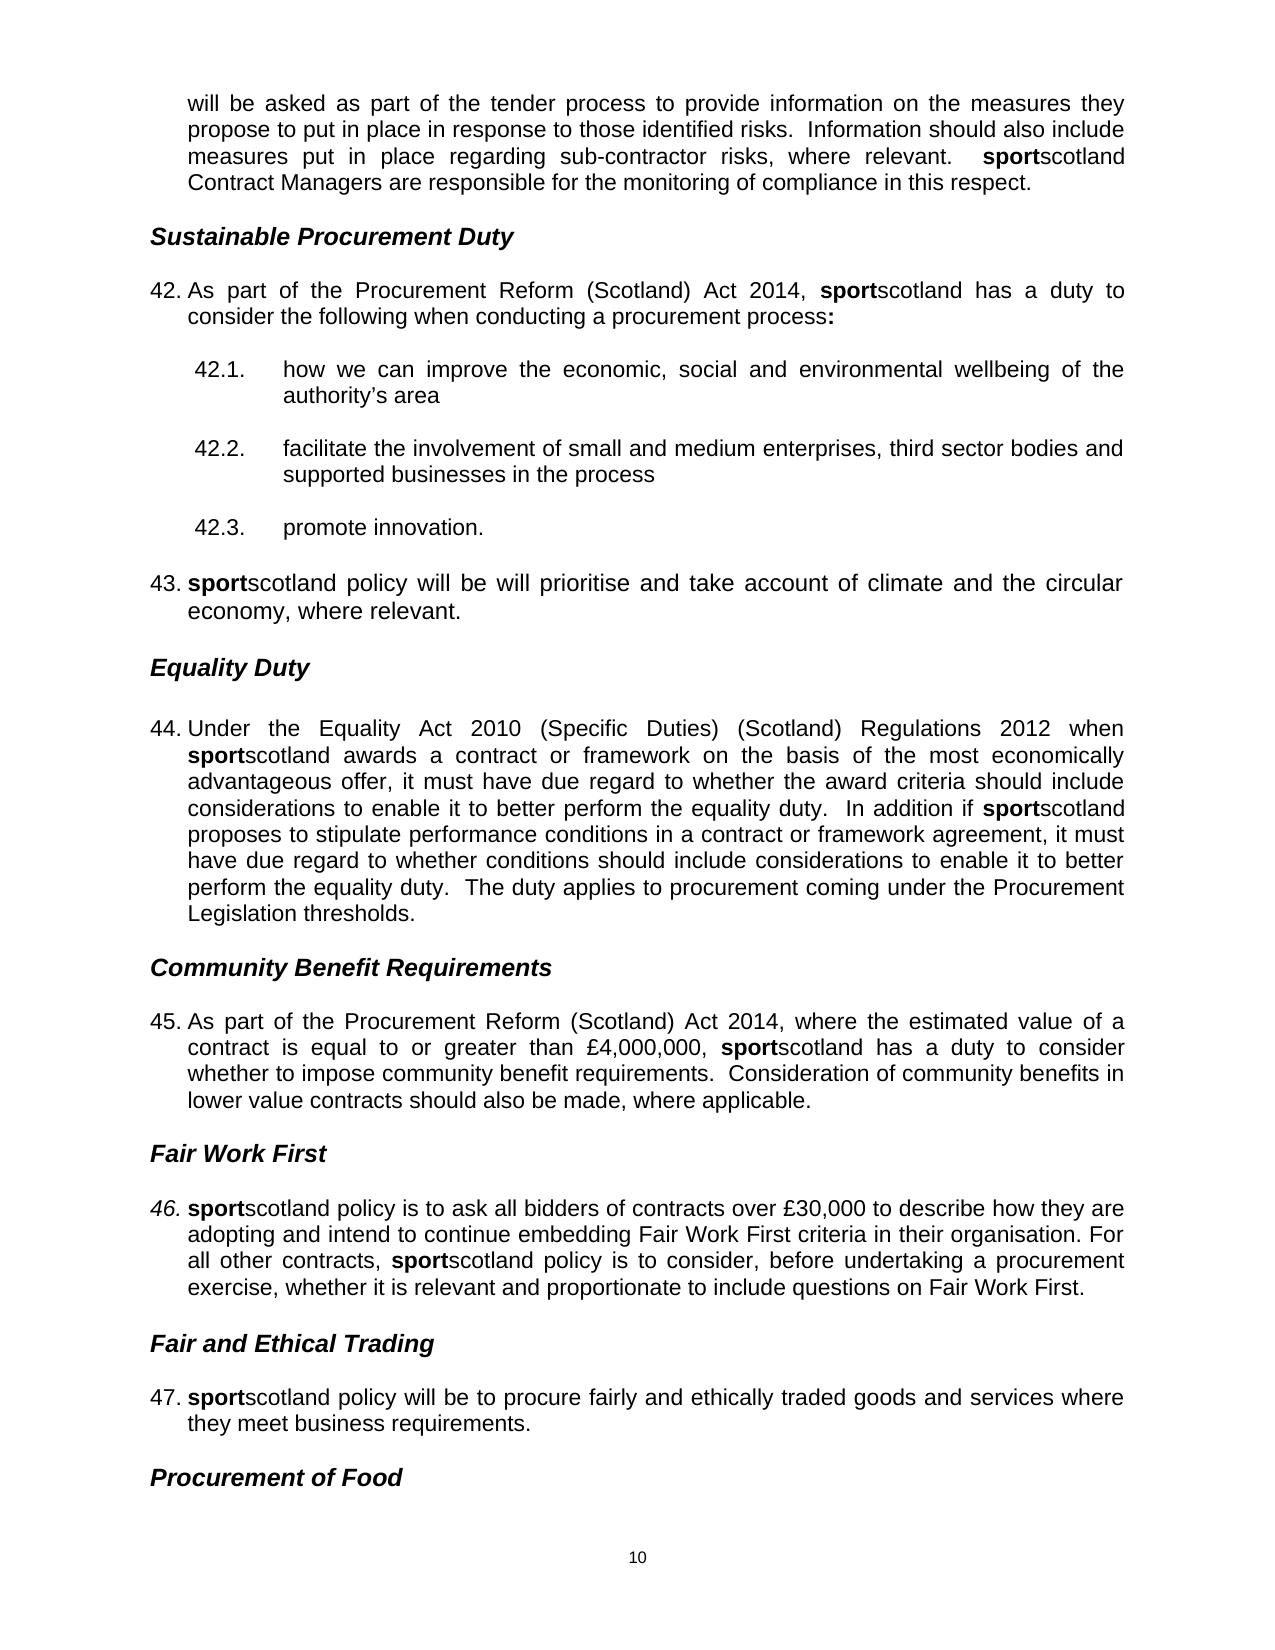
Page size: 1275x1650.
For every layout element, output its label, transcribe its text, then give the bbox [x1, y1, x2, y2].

list how we can improve the economic, social and environmental wellbeing of the authority’s area [194, 356, 1125, 409]
list sportscotland policy will be to procure fairly and ethically traded goods and services where they meet business requirements. [150, 1384, 1125, 1437]
list Under the Equality Act 2010 (Specific Duties) (Scotland) Regulations 2012 when sportscotland awards a contract or framework on the basis of the most economically advantageous offer, it must have due regard to whether the award criteria should include considerations to enable it to better perform the equality duty. In addition if sportscotland proposes to stipulate performance conditions in a contract or framework agreement, it must have due regard to whether conditions should include considerations to enable it to better perform the equality duty. The duty applies to procurement coming under the Procurement Legislation thresholds. [150, 715, 1125, 926]
list As part of the Procurement Reform (Scotland) Act 2014, where the estimated value of a contract is equal to or greater than £4,000,000, sportscotland has a duty to consider whether to impose community benefit requirements. Consideration of community benefits in lower value contracts should also be made, where applicable. [150, 1008, 1125, 1113]
list sportscotland policy is to ask all bidders of contracts over £30,000 to describe how they are adopting and intend to continue embedding Fair Work First criteria in their organisation. For all other contracts, sportscotland policy is to consider, before undertaking a procurement exercise, whether it is relevant and proportionate to include questions on Fair Work First. [150, 1194, 1125, 1300]
text Procurement of Food [150, 1463, 1125, 1492]
text Equality Duty [150, 653, 1125, 682]
text Community Benefit Requirements [150, 953, 1125, 981]
list sportscotland policy will be will prioritise and take account of climate and the circular economy, where relevant. [150, 569, 1125, 624]
text Fair Work First [150, 1139, 1125, 1168]
list facilitate the involvement of small and medium enterprises, third sector bodies and supported businesses in the process [194, 435, 1125, 488]
list As part of the Procurement Reform (Scotland) Act 2014, sportscotland has a duty to consider the following when conducting a procurement process: [150, 277, 1125, 329]
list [150, 90, 1125, 195]
text Fair and Ethical Trading [150, 1329, 1125, 1357]
text Sustainable Procurement Duty [150, 222, 1125, 251]
list promote innovation. [194, 514, 1125, 540]
